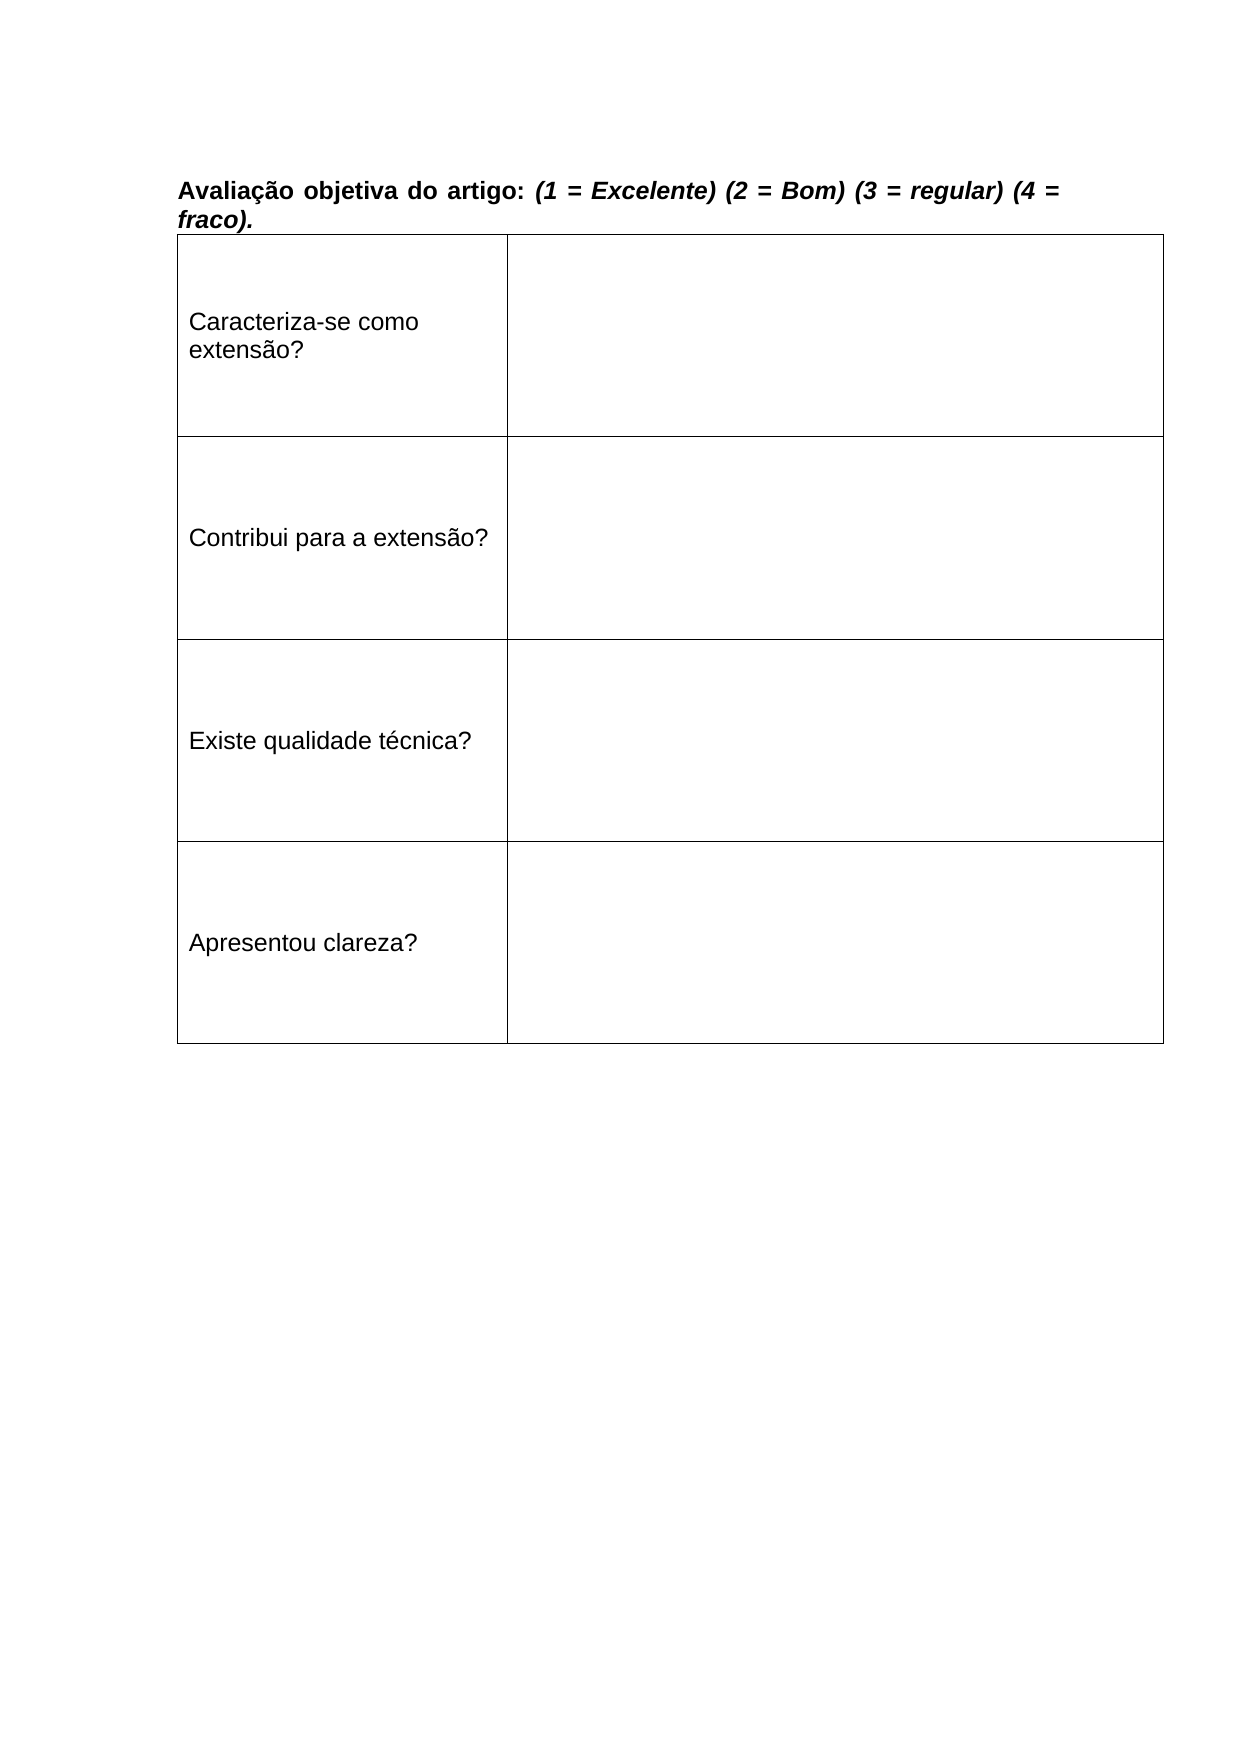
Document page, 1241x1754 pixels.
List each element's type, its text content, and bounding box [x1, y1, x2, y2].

table_cell Existe qualidade técnica? [178, 640, 507, 841]
table_cell [508, 842, 1163, 1043]
table_cell [508, 437, 1163, 638]
table_cell Apresentou clareza? [178, 842, 507, 1043]
text Avaliação objetiva do artigo: (1 = Excelente) (2 = Bom) (3 = regular) (4 = fraco). [177, 176, 1063, 234]
table_cell Contribui para a extensão? [178, 437, 507, 638]
table_header [508, 235, 1163, 436]
table_cell [508, 640, 1163, 841]
table_header Caracteriza-se como extensão? [178, 235, 507, 436]
